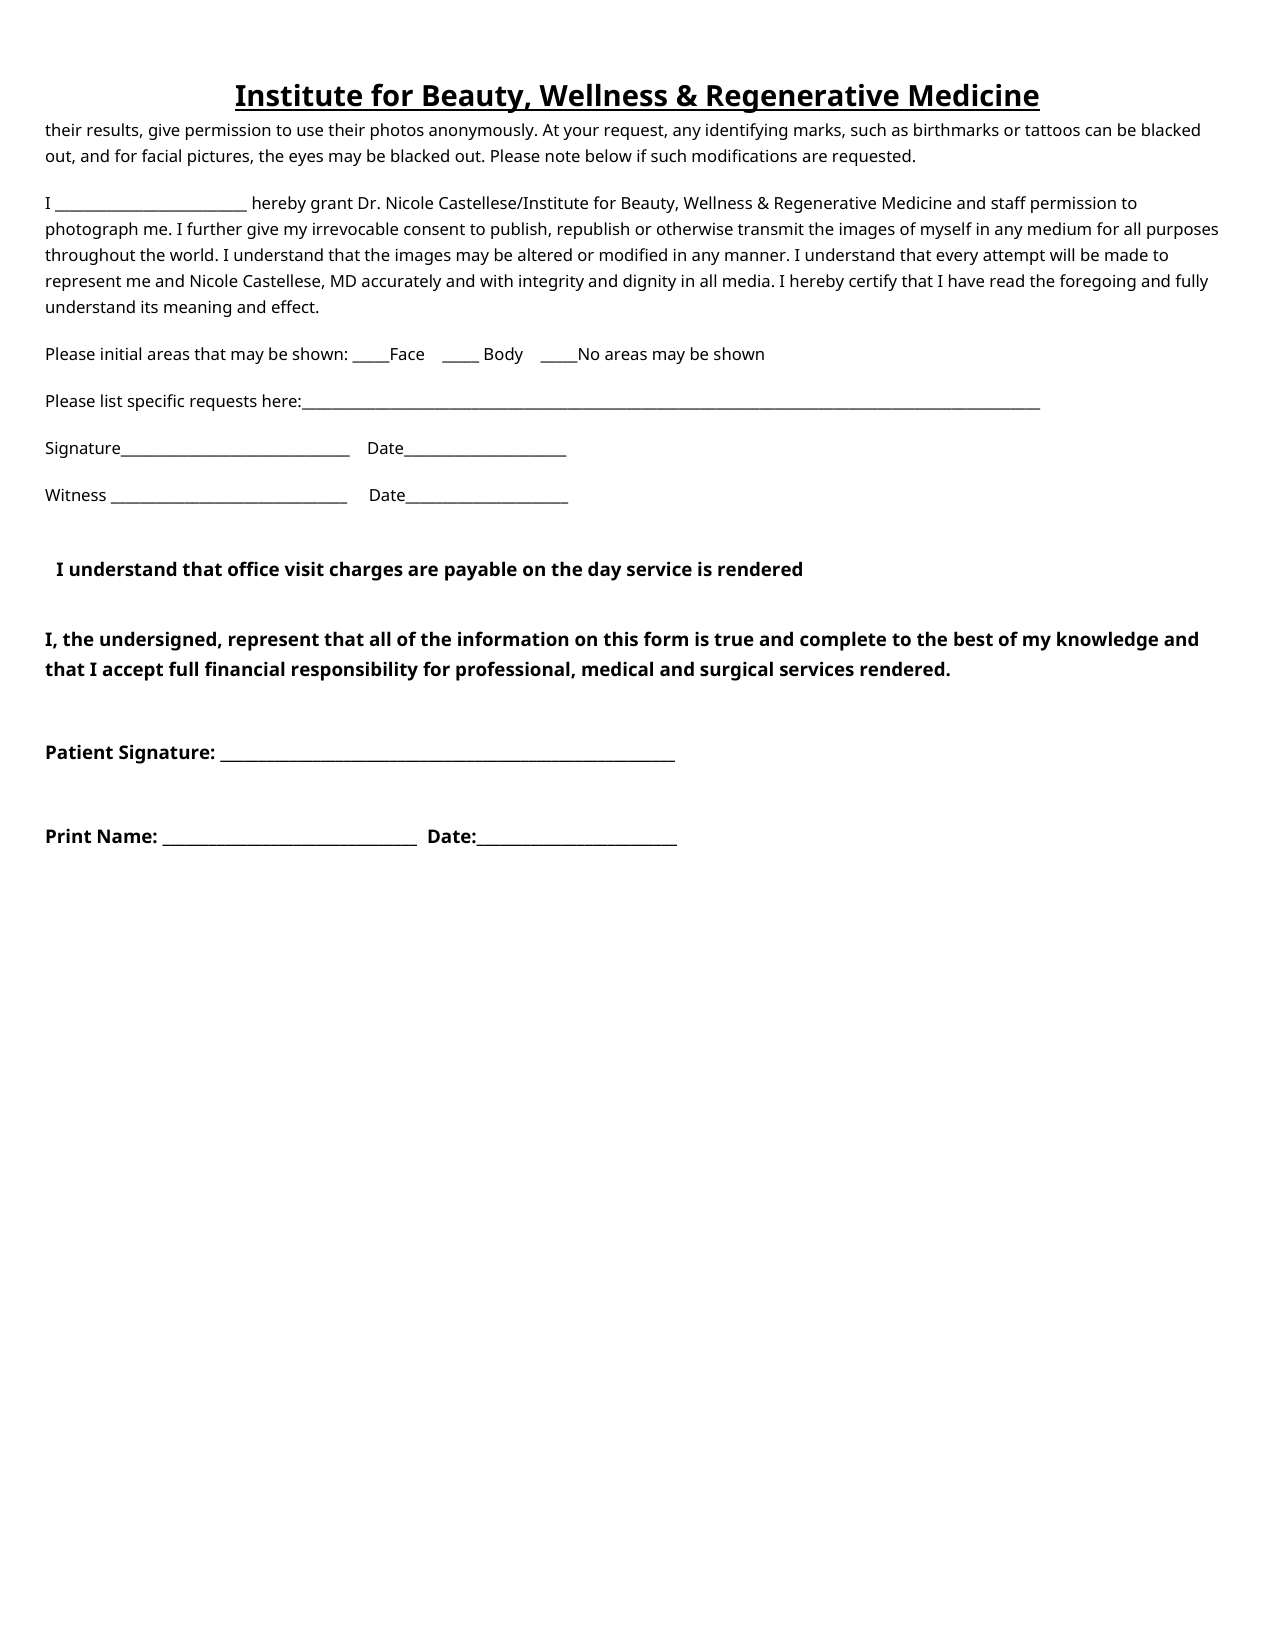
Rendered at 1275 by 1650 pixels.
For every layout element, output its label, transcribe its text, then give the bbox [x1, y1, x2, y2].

text I __________________________ hereby grant Dr. Nicole Castellese/Institute for Beauty, Wellness & Regenerative Medicine and staff permission to photograph me. I further give my irrevocable consent to publish, republish or otherwise transmit the images of myself in any medium for all purposes throughout the world. I understand that the images may be altered or modified in any manner. I understand that every attempt will be made to represent me and Nicole Castellese, MD accurately and with integrity and dignity in all media. I hereby certify that I have read the foregoing and fully understand its meaning and effect. [45, 191, 1230, 318]
text Please list specific requests here:____________________________________________________________________________________________________ [45, 389, 1230, 412]
text I, the undersigned, represent that all of the information on this form is true and complete to the best of my knowledge and that I accept full financial responsibility for professional, medical and surgical services rendered. [45, 627, 1230, 681]
text Please initial areas that may be shown: _____Face _____ Body _____No areas may be shown [45, 342, 1230, 365]
text Signature_______________________________ Date______________________ [45, 436, 1230, 459]
text Witness ________________________________ Date______________________ [45, 483, 1230, 506]
text Print Name: _________________________________ Date:__________________________ [45, 823, 1230, 848]
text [45, 118, 1230, 167]
text Patient Signature: ___________________________________________________________ [45, 739, 1230, 765]
table_header I understand that office visit charges are payable on the day service is rendered [45, 556, 1234, 594]
